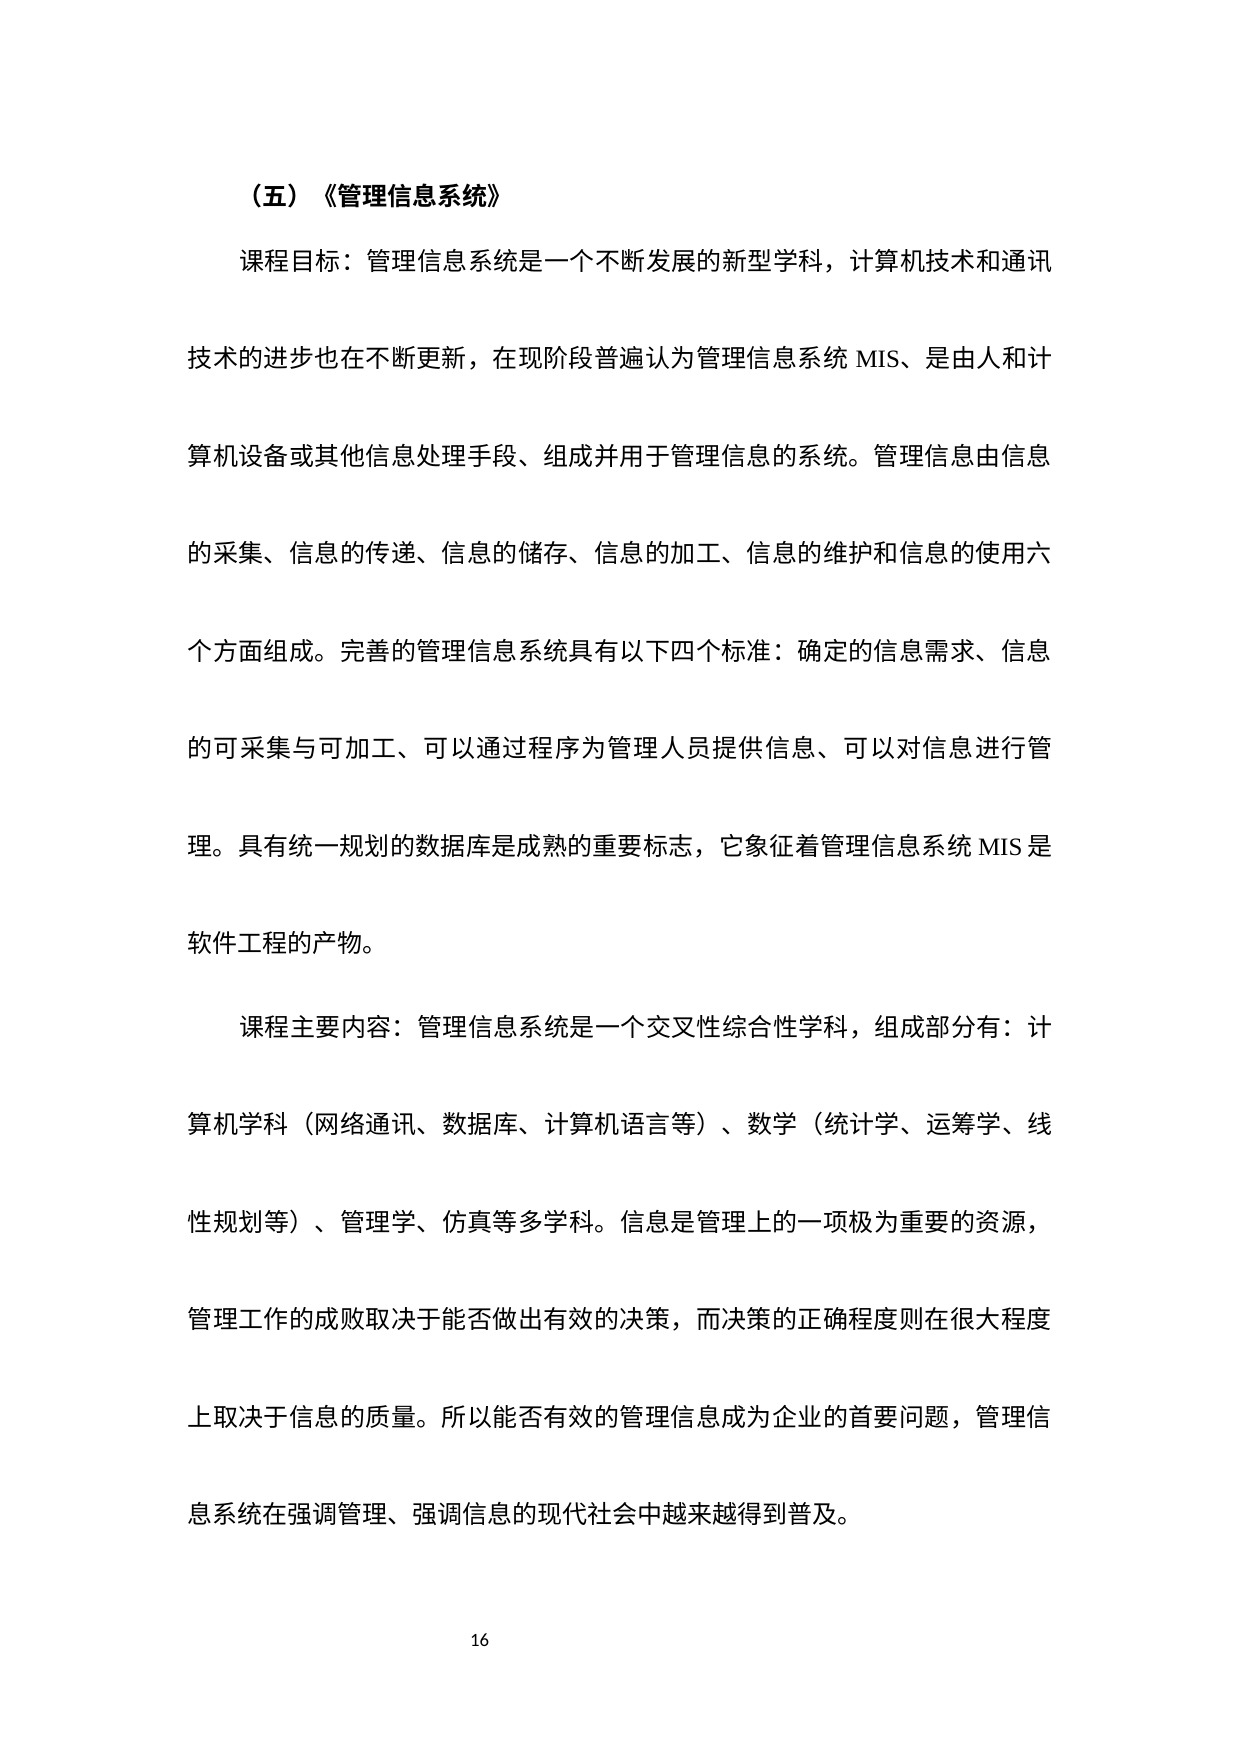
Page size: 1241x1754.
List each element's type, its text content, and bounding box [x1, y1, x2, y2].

text （五）《管理信息系统》 [187, 162, 1053, 227]
text 课程主要内容：管理信息系统是一个交叉性综合性学科，组成部分有：计算机学科（网络通讯、数据库、计算机语言等）、数学（统计学、运筹学、线性规划等）、管理学、仿真等多学科。信息是管理上的一项极为重要的资源，管理工作的成败取决于能否做出有效的决策，而决策的正确程度则在很大程度上取决于信息的质量。所以能否有效的管理信息成为企业的首要问题，管理信息系统在强调管理、强调信息的现代社会中越来越得到普及。 [187, 993, 1053, 1545]
text 课程目标：管理信息系统是一个不断发展的新型学科，计算机技术和通讯技术的进步也在不断更新，在现阶段普遍认为管理信息系统MIS、是由人和计算机设备或其他信息处理手段、组成并用于管理信息的系统。管理信息由信息的采集、信息的传递、信息的储存、信息的加工、信息的维护和信息的使用六个方面组成。完善的管理信息系统具有以下四个标准：确定的信息需求、信息的可采集与可加工、可以通过程序为管理人员提供信息、可以对信息进行管理。具有统一规划的数据库是成熟的重要标志，它象征着管理信息系统MIS是软件工程的产物。 [187, 227, 1053, 974]
